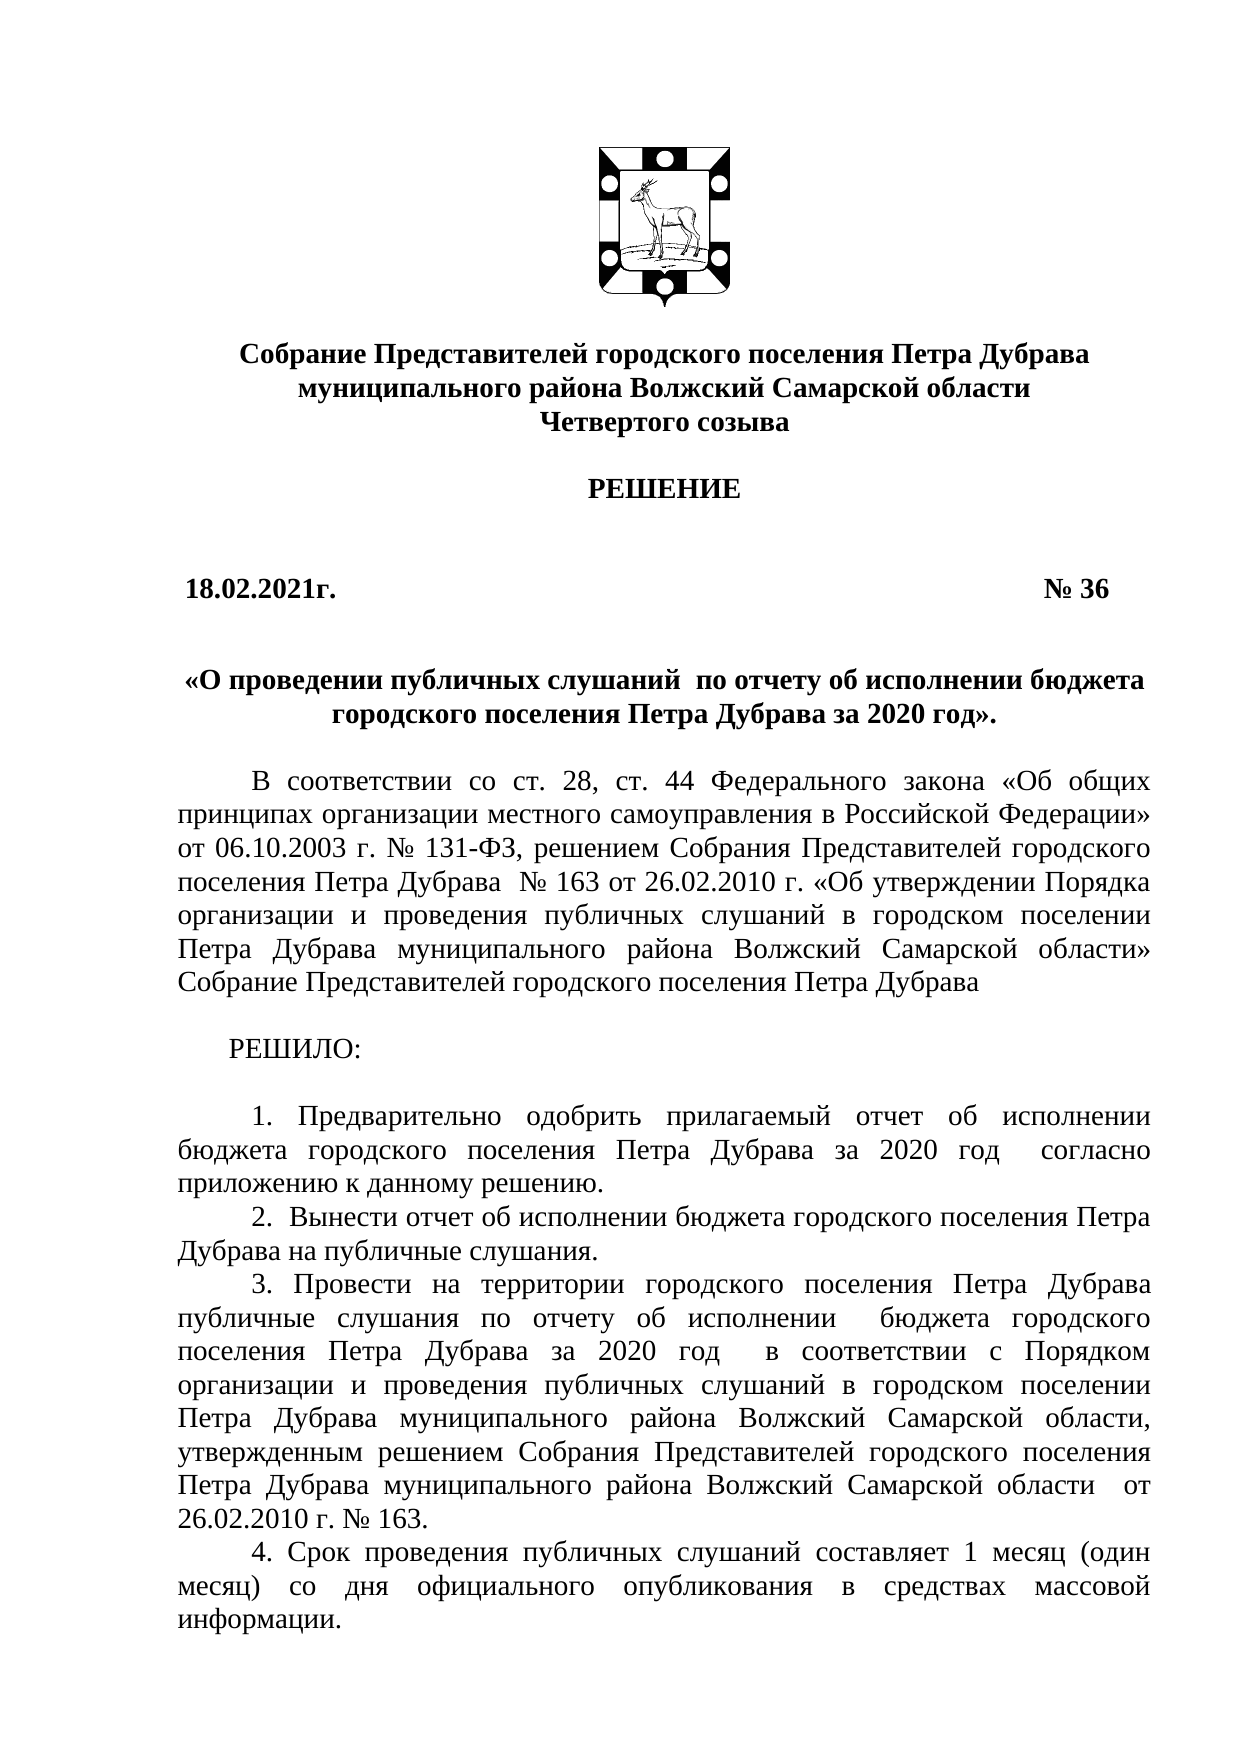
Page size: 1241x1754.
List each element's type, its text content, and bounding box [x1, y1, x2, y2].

text 4. Срок проведения публичных слушаний составляет 1 месяц (один месяц) со дня официального опубликования в средствах массовой информации. [177, 1534, 1152, 1635]
text «О проведении публичных слушаний по отчету об исполнении бюджета городского поселения Петра Дубрава за 2020 год». [177, 662, 1152, 729]
picture [598, 146, 730, 308]
subtitle 18.02.2021г. № 36 [177, 571, 1152, 605]
text РЕШЕНИЕ [177, 471, 1152, 504]
text 2. Вынести отчет об исполнении бюджета городского поселения Петра Дубрава на публичные слушания. [177, 1199, 1152, 1266]
text РЕШИЛО: [177, 1031, 1152, 1065]
text 1. Предварительно одобрить прилагаемый отчет об исполнении бюджета городского поселения Петра Дубрава за 2020 год согласно приложению к данному решению. [177, 1098, 1152, 1199]
text В соответствии со ст. 28, ст. 44 Федерального закона «Об общих принципах организации местного самоуправления в Российской Федерации» от 06.10.2003 г. № 131-ФЗ, решением Собрания Представителей городского поселения Петра Дубрава № 163 от 26.02.2010 г. «Об утверждении Порядка организации и проведения публичных слушаний в городском поселении Петра Дубрава муниципального района Волжский Самарской области» Собрание Представителей городского поселения Петра Дубрава [177, 763, 1152, 998]
text муниципального района Волжский Самарской области [177, 370, 1152, 404]
text Четвертого созыва [177, 404, 1152, 437]
text Собрание Представителей городского поселения Петра Дубрава [177, 337, 1152, 370]
text 3. Провести на территории городского поселения Петра Дубрава публичные слушания по отчету об исполнении бюджета городского поселения Петра Дубрава за 2020 год в соответствии с Порядком организации и проведения публичных слушаний в городском поселении Петра Дубрава муниципального района Волжский Самарской области, утвержденным решением Собрания Представителей городского поселения Петра Дубрава муниципального района Волжский Самарской области от 26.02.2010 г. № 163. [177, 1266, 1152, 1534]
